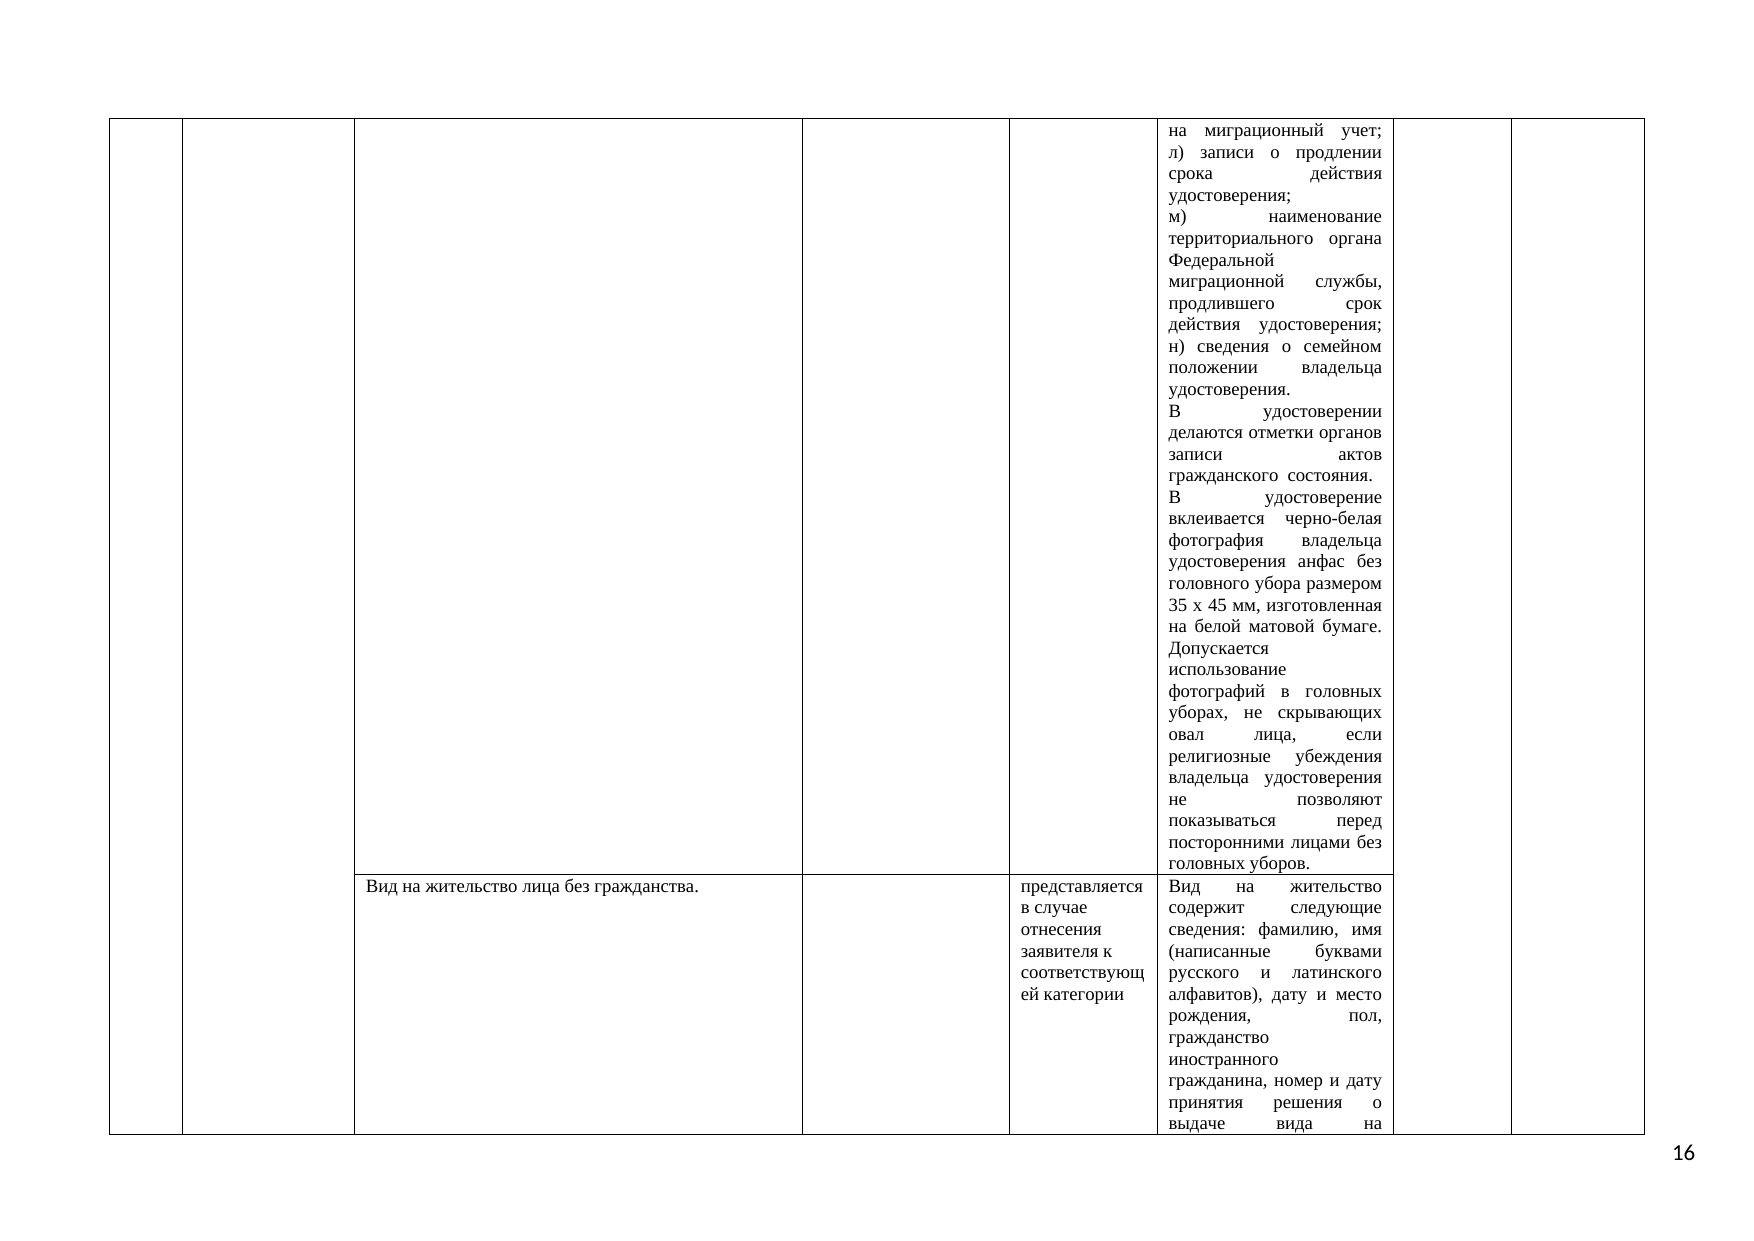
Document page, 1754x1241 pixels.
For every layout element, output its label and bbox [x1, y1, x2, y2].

table_cell [1158, 875, 1393, 1134]
table_cell [1158, 119, 1393, 874]
table_cell [355, 119, 802, 874]
table_cell [355, 875, 802, 1134]
table_cell [1010, 875, 1157, 1134]
table_cell [803, 875, 1009, 1134]
table_cell [1010, 119, 1157, 874]
table_cell [803, 119, 1009, 874]
